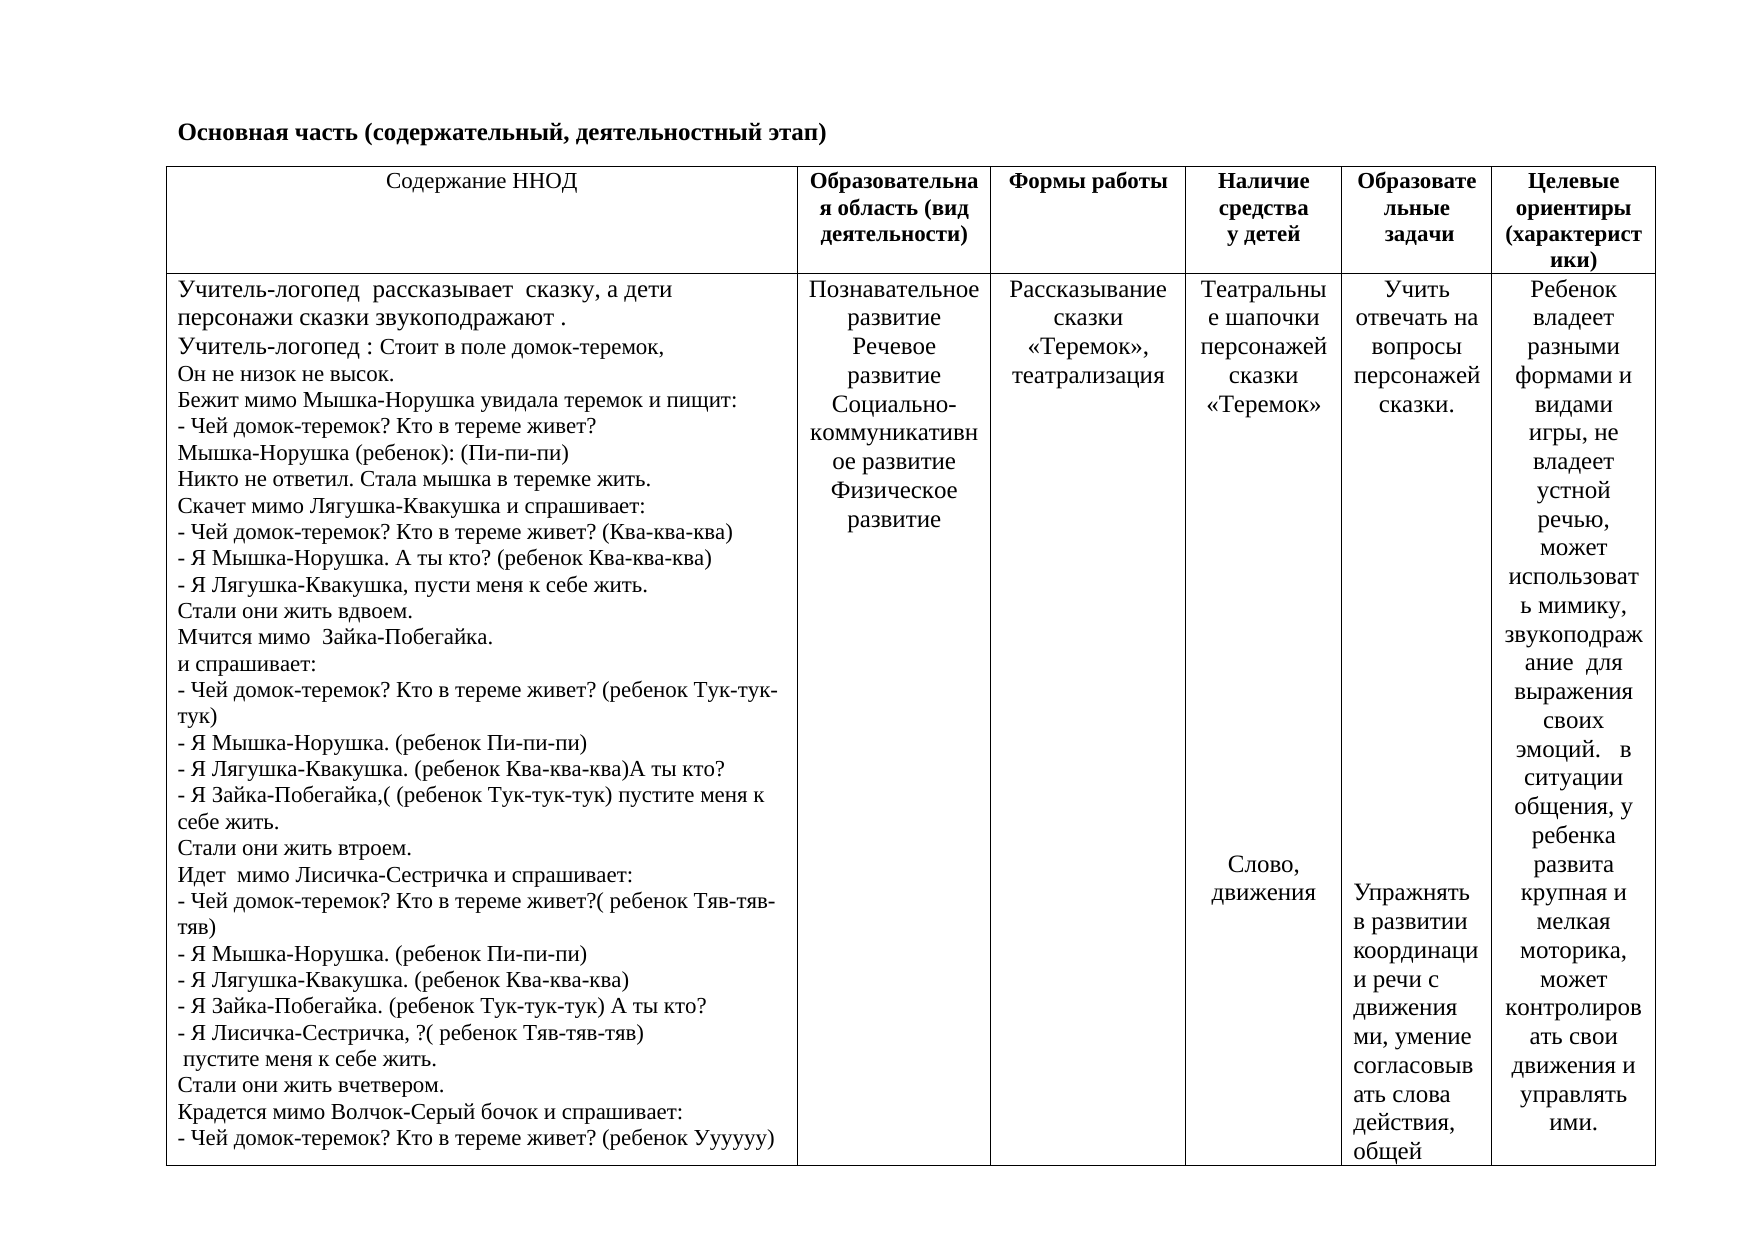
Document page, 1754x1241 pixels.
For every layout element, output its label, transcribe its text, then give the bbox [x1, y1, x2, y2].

table_header Образовательные задачи [1342, 167, 1491, 273]
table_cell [1186, 274, 1341, 1165]
table_header Формы работы [991, 167, 1185, 273]
table_header Наличие средства у детей [1186, 167, 1341, 273]
text Основная часть (содержательный, деятельностный этап) [177, 117, 1577, 145]
table_header Содержание ННОД [167, 167, 797, 273]
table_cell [991, 274, 1185, 1165]
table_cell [798, 274, 990, 1165]
table_header Целевые ориентиры (характеристики) [1492, 167, 1655, 273]
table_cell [167, 274, 797, 1165]
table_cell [1492, 274, 1655, 1165]
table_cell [1342, 274, 1491, 1165]
table_header Образовательная область (вид деятельности) [798, 167, 990, 273]
